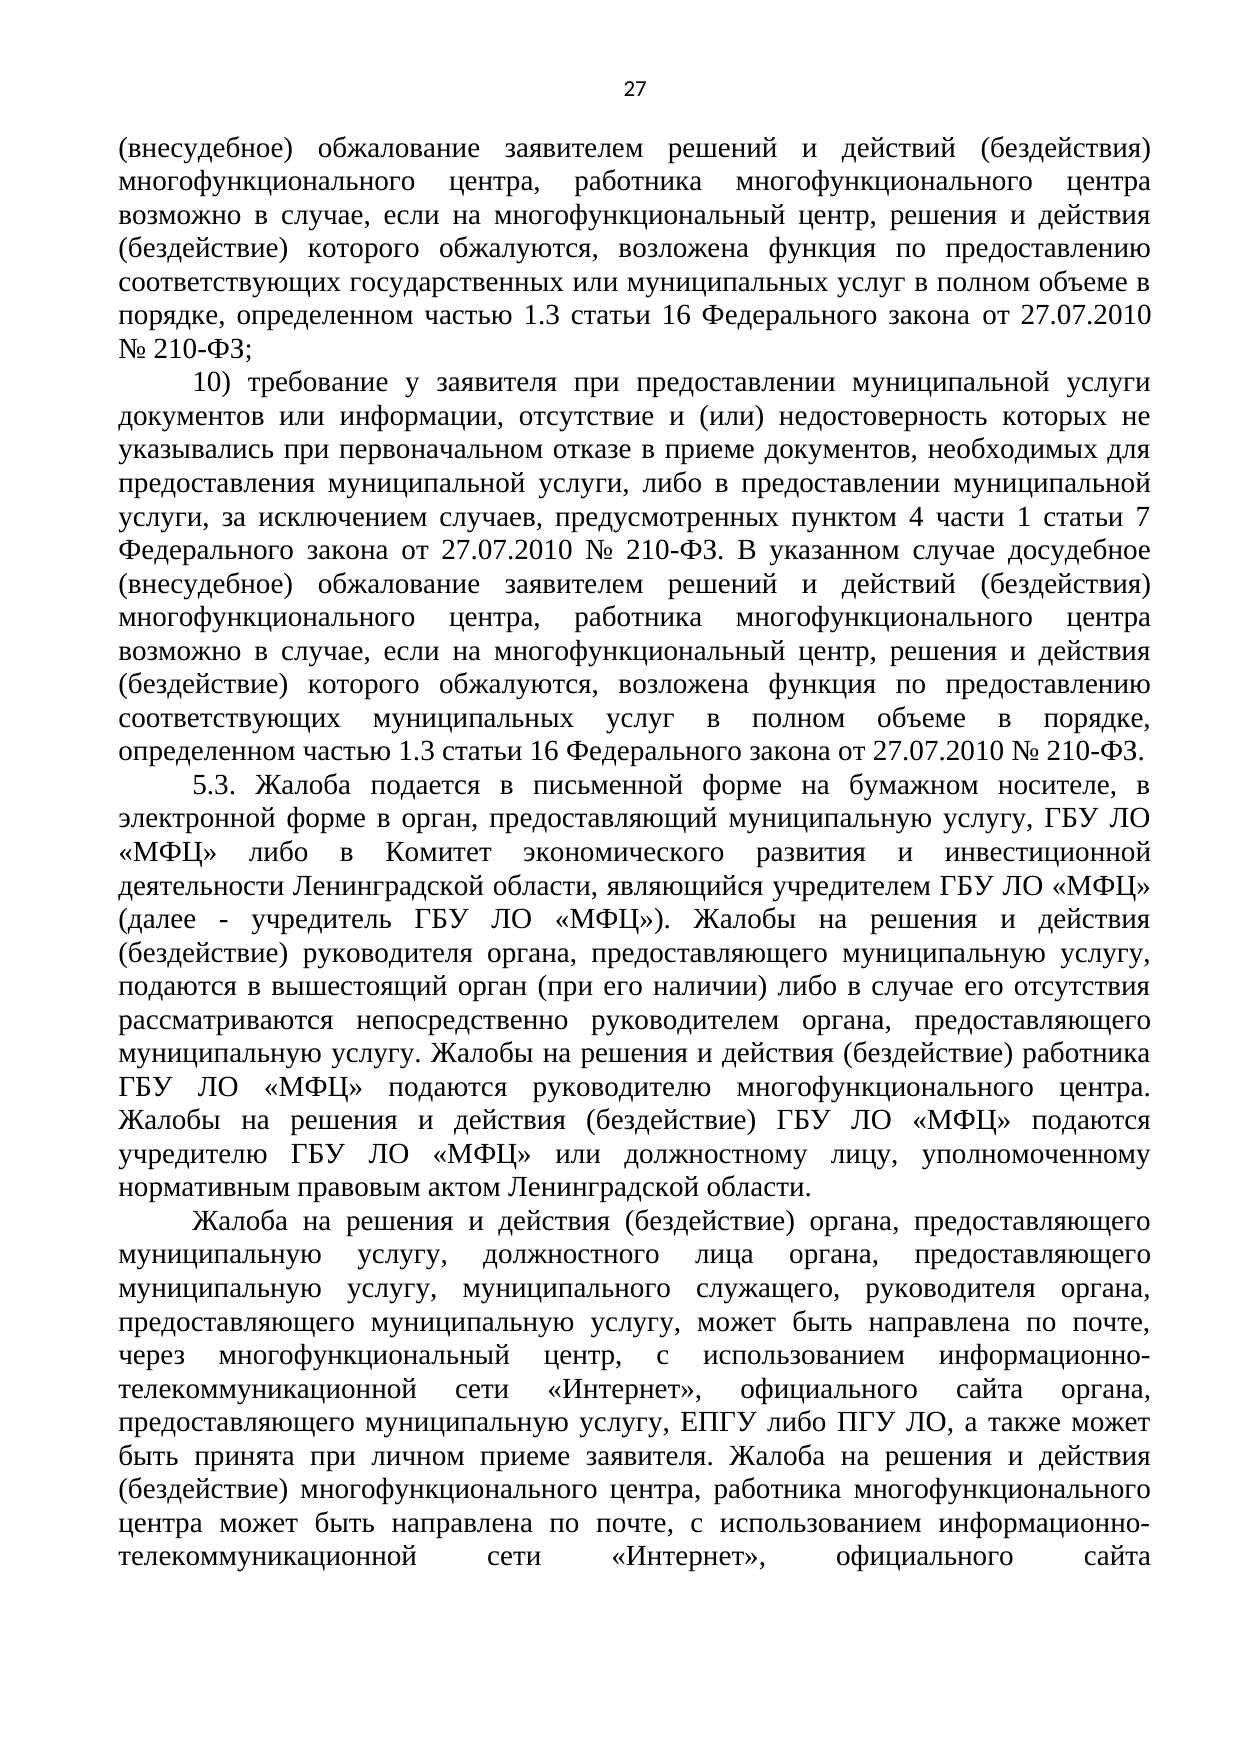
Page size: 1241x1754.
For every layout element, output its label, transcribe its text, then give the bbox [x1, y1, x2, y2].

text 5.3. Жалоба подается в письменной форме на бумажном носителе, в электронной форме в орган, предоставляющий муниципальную услугу, ГБУ ЛО «МФЦ» либо в Комитет экономического развития и инвестиционной деятельности Ленинградской области, являющийся учредителем ГБУ ЛО «МФЦ» (далее - учредитель ГБУ ЛО «МФЦ»). Жалобы на решения и действия (бездействие) руководителя органа, предоставляющего муниципальную услугу, подаются в вышестоящий орган (при его наличии) либо в случае его отсутствия рассматриваются непосредственно руководителем органа, предоставляющего муниципальную услугу. Жалобы на решения и действия (бездействие) работника ГБУ ЛО «МФЦ» подаются руководителю многофункционального центра. Жалобы на решения и действия (бездействие) ГБУ ЛО «МФЦ» подаются учредителю ГБУ ЛО «МФЦ» или должностному лицу, уполномоченному нормативным правовым актом Ленинградской области. [118, 767, 1152, 1203]
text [118, 1203, 1152, 1572]
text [118, 130, 1152, 364]
text 10) требование у заявителя при предоставлении муниципальной услуги документов или информации, отсутствие и (или) недостоверность которых не указывались при первоначальном отказе в приеме документов, необходимых для предоставления муниципальной услуги, либо в предоставлении муниципальной услуги, за исключением случаев, предусмотренных пунктом 4 части 1 статьи 7 Федерального закона от 27.07.2010 № 210-ФЗ. В указанном случае досудебное (внесудебное) обжалование заявителем решений и действий (бездействия) многофункционального центра, работника многофункционального центра возможно в случае, если на многофункциональный центр, решения и действия (бездействие) которого обжалуются, возложена функция по предоставлению соответствующих муниципальных услуг в полном объеме в порядке, определенном частью 1.3 статьи 16 Федерального закона от 27.07.2010 № 210-ФЗ. [118, 364, 1152, 767]
